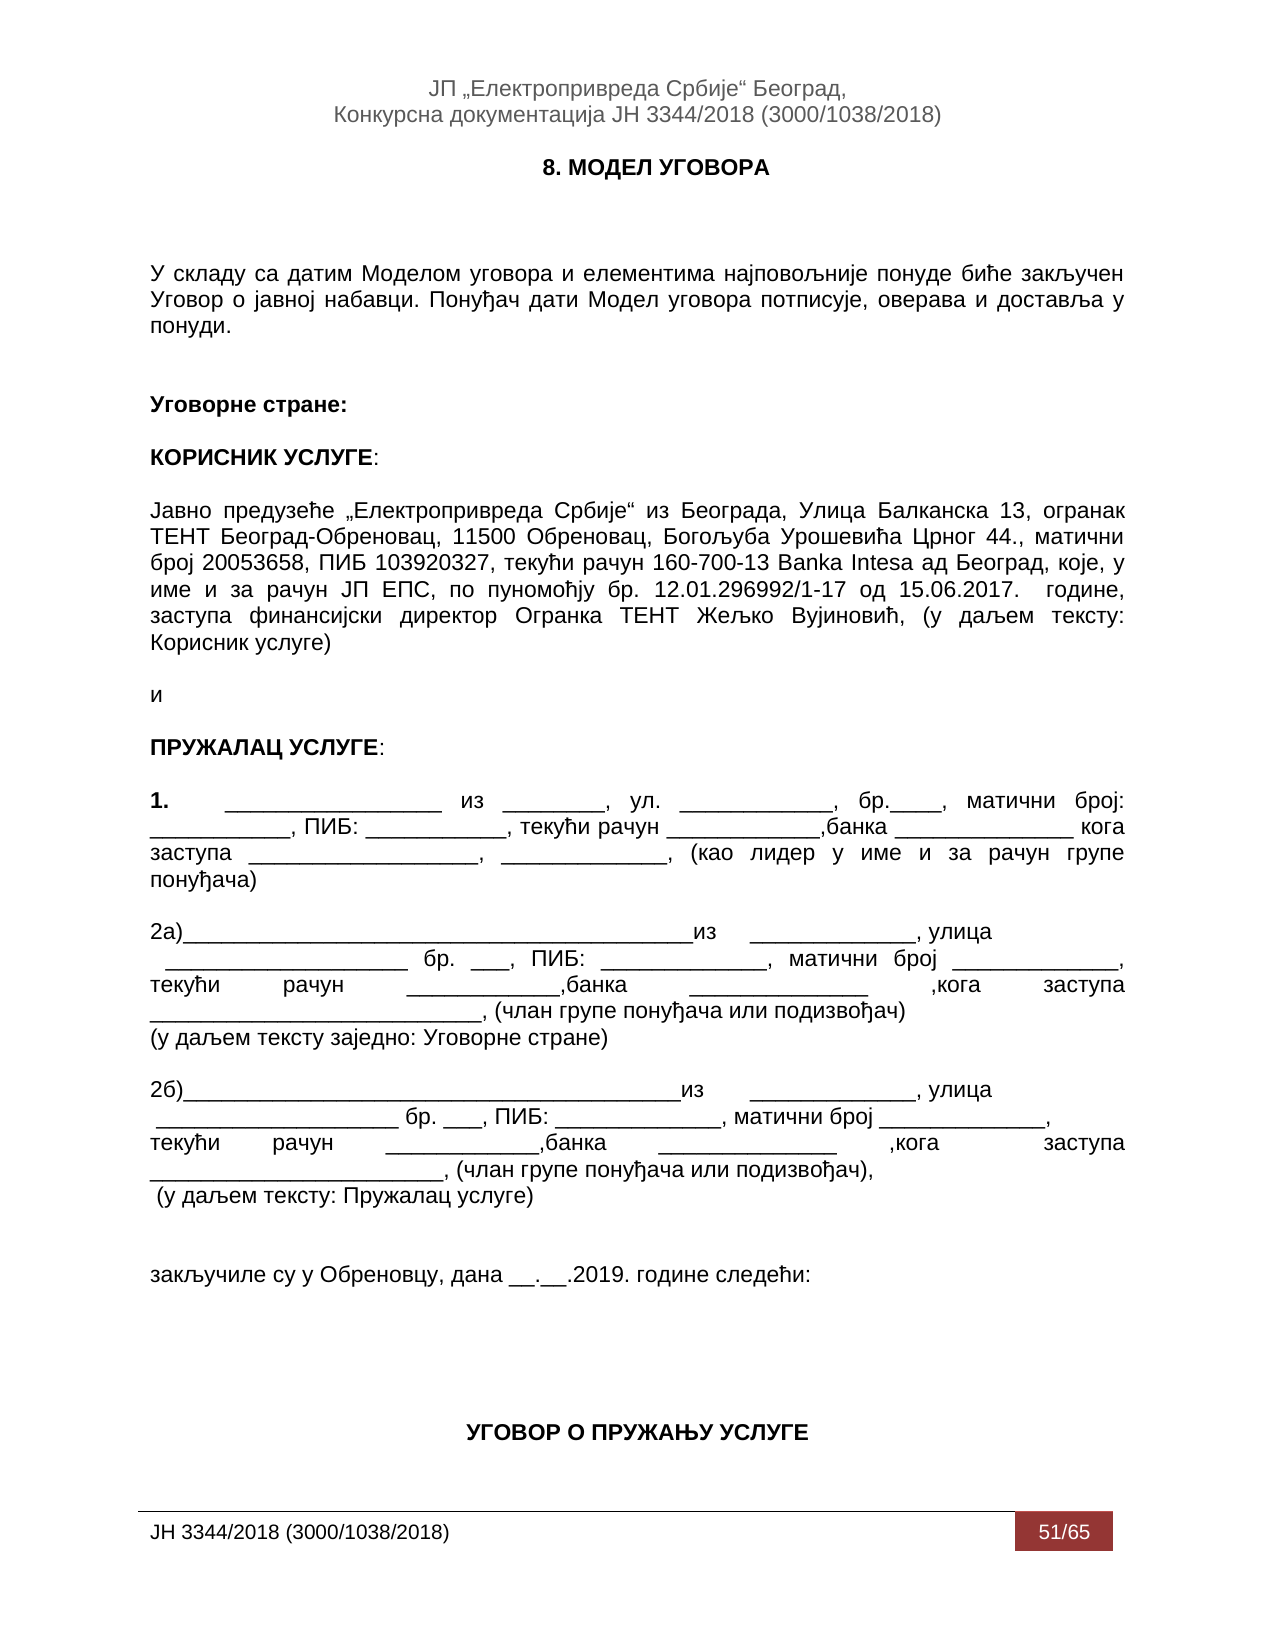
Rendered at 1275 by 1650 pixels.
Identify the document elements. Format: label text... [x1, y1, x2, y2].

text ___________________ бр. ___, ПИБ: _____________, матични број _____________, [150, 1103, 1125, 1129]
text (у даљем тексту: Пружалац услуге) [150, 1182, 1125, 1208]
text КОРИСНИК УСЛУГЕ: [150, 444, 1125, 470]
text Уговорне стране: [150, 391, 1125, 418]
text 2а)________________________________________из _____________, улица [150, 918, 1125, 945]
text закључиле су у Обреновцу, дана __.__.2019. године следећи: [150, 1261, 1125, 1287]
text текући рачун ____________,банка ______________ ,кога заступа _______________________, (члан групе понуђача или подизвођач), [150, 1129, 1125, 1182]
text и [150, 681, 1125, 707]
text ___________________ бр. ___, ПИБ: _____________, матични број _____________, текући рачун ____________,банка ______________ ,кога заступа __________________________, (члан групе понуђача или подизвођач) [150, 945, 1125, 1024]
text Јавно предузеће „Електропривреда Србије“ из Београда, Улица Балканска 13, огранак ТЕНТ Београд-Обреновац, 11500 Обреновац, Богољуба Урошевића Црног 44., матични број 20053658, ПИБ 103920327, текући рачун 160-700-13 Banka Intesа ад Београд, које, у име и за рачун ЈП ЕПС, по пуномоћју бр. 12.01.296992/1-17 од 15.06.2017. године, заступа финансијски директор Огранка ТЕНТ Жељко Вујиновић, (у даљем тексту: Корисник услуге) [150, 497, 1125, 655]
text 8. МОДЕЛ УГОВОРА [187, 154, 1125, 180]
list _________________ из ________, ул. ____________, бр.____, матични број: ___________, ПИБ: ___________, текући рачун ____________,банка ______________ кога заступа __________________, _____________, (као лидер у име и за рачун групе понуђача) [150, 787, 1125, 892]
text УГОВОР О ПРУЖАЊУ УСЛУГЕ [150, 1419, 1125, 1445]
text (у даљем тексту заједно: Уговорне стране) [150, 1024, 1125, 1050]
text У складу са датим Моделом уговора и елементима најповољније понуде биће закључен Уговор о јавној набавци. Понуђач дати Модел уговора потписује, оверава и доставља у понуди. [150, 259, 1125, 338]
text ПРУЖАЛАЦ УСЛУГЕ: [150, 734, 1125, 760]
text 2б)_______________________________________из _____________, улица [150, 1076, 1125, 1103]
